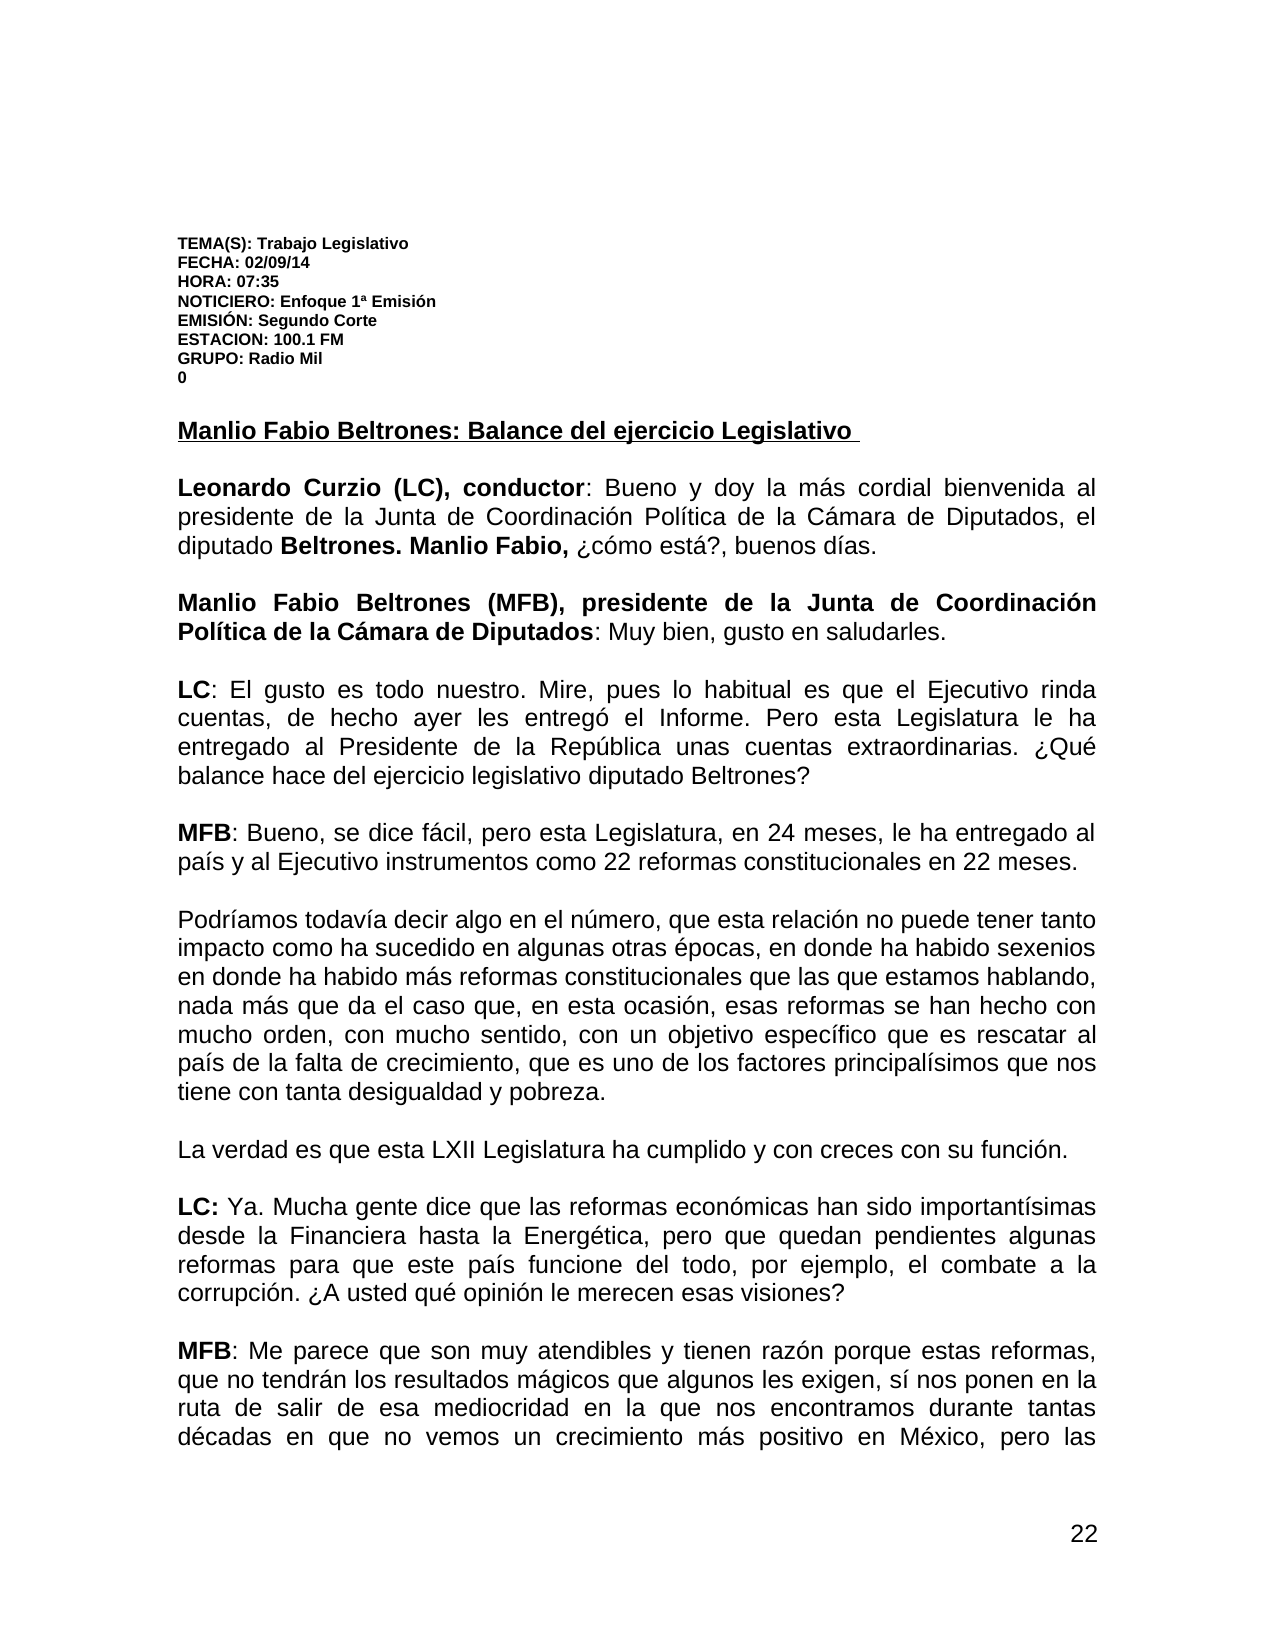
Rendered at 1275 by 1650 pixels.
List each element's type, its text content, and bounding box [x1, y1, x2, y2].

text LC: El gusto es todo nuestro. Mire, pues lo habitual es que el Ejecutivo rinda cuentas, de hecho ayer les entregó el Informe. Pero esta Legislatura le ha entregado al Presidente de la República unas cuentas extraordinarias. ¿Qué balance hace del ejercicio legislativo diputado Beltrones? [177, 675, 1098, 790]
text EMISIÓN: Segundo Corte [177, 311, 1098, 330]
text Podríamos todavía decir algo en el número, que esta relación no puede tener tanto impacto como ha sucedido en algunas otras épocas, en donde ha habido sexenios en donde ha habido más reformas constitucionales que las que estamos hablando, nada más que da el caso que, en esta ocasión, esas reformas se han hecho con mucho orden, con mucho sentido, con un objetivo específico que es rescatar al país de la falta de crecimiento, que es uno de los factores principalísimos que nos tiene con tanta desigualdad y pobreza. [177, 905, 1098, 1106]
text NOTICIERO: Enfoque 1ª Emisión [177, 291, 1098, 311]
text HORA: 07:35 [177, 272, 1098, 291]
text ESTACION: 100.1 FM [177, 330, 1098, 349]
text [177, 1336, 1098, 1451]
text LC: Ya. Mucha gente dice que las reformas económicas han sido importantísimas desde la Financiera hasta la Energética, pero que quedan pendientes algunas reformas para que este país funcione del todo, por ejemplo, el combate a la corrupción. ¿A usted qué opinión le merecen esas visiones? [177, 1192, 1098, 1307]
text GRUPO: Radio Mil [177, 349, 1098, 368]
text La verdad es que esta LXII Legislatura ha cumplido y con creces con su función. [177, 1135, 1098, 1163]
text 0 [177, 368, 1098, 387]
text TEMA(S): Trabajo Legislativo [177, 234, 1098, 253]
text Manlio Fabio Beltrones: Balance del ejercicio Legislativo [177, 416, 1098, 445]
text Leonardo Curzio (LC), conductor: Bueno y doy la más cordial bienvenida al presidente de la Junta de Coordinación Política de la Cámara de Diputados, el diputado Beltrones. Manlio Fabio, ¿cómo está?, buenos días. [177, 473, 1098, 560]
text MFB: Bueno, se dice fácil, pero esta Legislatura, en 24 meses, le ha entregado al país y al Ejecutivo instrumentos como 22 reformas constitucionales en 22 meses. [177, 818, 1098, 876]
text FECHA: 02/09/14 [177, 253, 1098, 272]
text Manlio Fabio Beltrones (MFB), presidente de la Junta de Coordinación Política de la Cámara de Diputados: Muy bien, gusto en saludarles. [177, 588, 1098, 646]
